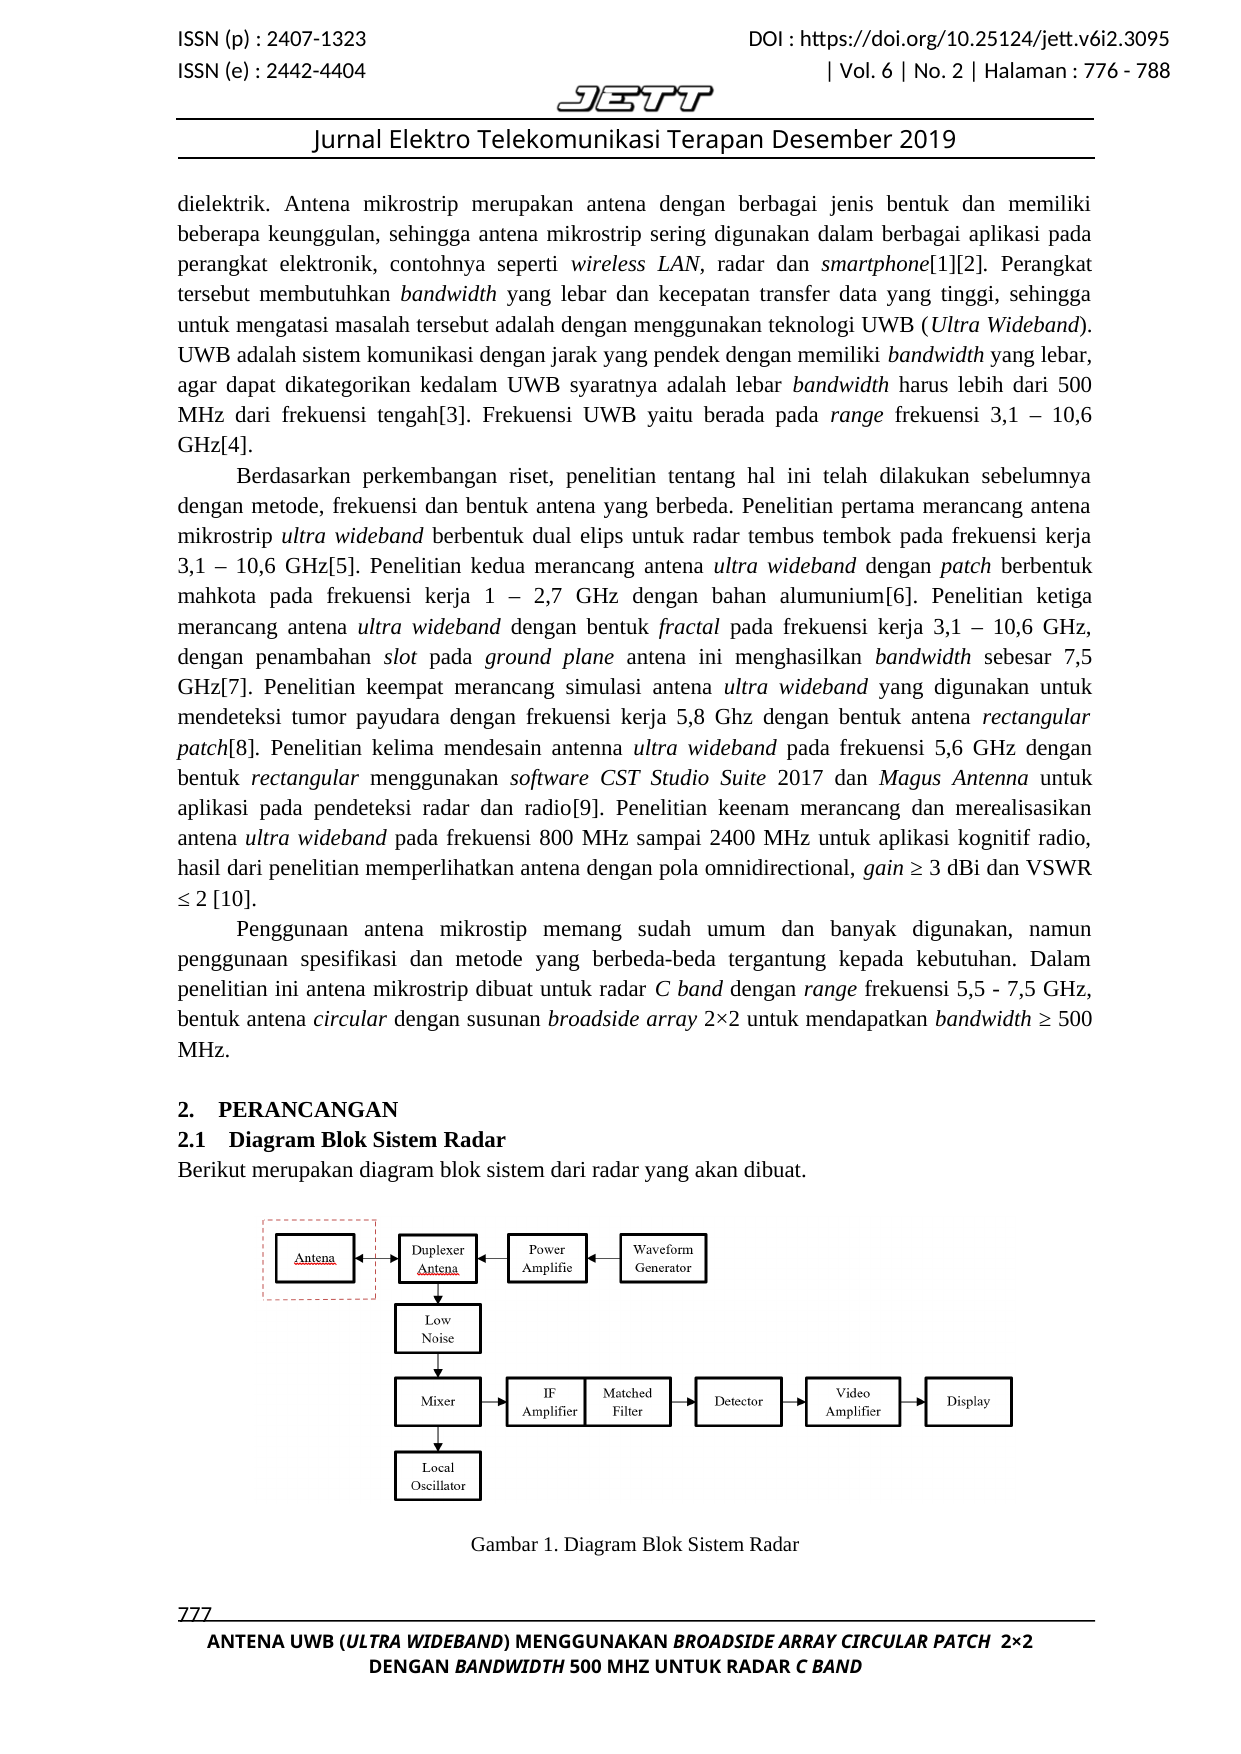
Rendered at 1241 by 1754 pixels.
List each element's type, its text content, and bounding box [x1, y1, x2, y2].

text Berdasarkan perkembangan riset, penelitian tentang hal ini telah dilakukan sebelumnya dengan metode, frekuensi dan bentuk antena yang berbeda. Penelitian pertama merancang antena mikrostrip ultra wideband berbentuk dual elips untuk radar tembus tembok pada frekuensi kerja 3,1 – 10,6 GHz[5]. Penelitian kedua merancang antena ultra wideband dengan patch berbentuk mahkota pada frekuensi kerja 1 – 2,7 GHz dengan bahan alumunium[6]. Penelitian ketiga merancang antena ultra wideband dengan bentuk fractal pada frekuensi kerja 3,1 – 10,6 GHz, dengan penambahan slot pada ground plane antena ini menghasilkan bandwidth sebesar 7,5 GHz[7]. Penelitian keempat merancang simulasi antena ultra wideband yang digunakan untuk mendeteksi tumor payudara dengan frekuensi kerja 5,8 Ghz dengan bentuk antena rectangular patch[8]. Penelitian kelima mendesain antenna ultra wideband pada frekuensi 5,6 GHz dengan bentuk rectangular menggunakan software CST Studio Suite 2017 dan Magus Antenna untuk aplikasi pada pendeteksi radar dan radio[9]. Penelitian keenam merancang dan merealisasikan antena ultra wideband pada frekuensi 800 MHz sampai 2400 MHz untuk aplikasi kognitif radio, hasil dari penelitian memperlihatkan antena dengan pola omnidirectional, gain ≥ 3 dBi dan VSWR ≤ 2 [10]. [177, 462, 1092, 911]
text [177, 190, 1092, 458]
subtitle 2.1 Diagram Blok Sistem Radar [177, 1126, 1092, 1153]
text 2. PERANCANGAN [177, 1096, 1095, 1122]
text Berikut merupakan diagram blok sistem dari radar yang akan dibuat. [177, 1156, 1092, 1183]
picture [547, 75, 723, 122]
text Gambar 1. Diagram Blok Sistem Radar [177, 1532, 1092, 1556]
text Penggunaan antena mikrostip memang sudah umum dan banyak digunakan, namun penggunaan spesifikasi dan metode yang berbeda-beda tergantung kepada kebutuhan. Dalam penelitian ini antena mikrostrip dibuat untuk radar C band dengan range frekuensi 5,5 - 7,5 GHz, bentuk antena circular dengan susunan broadside array 2×2 untuk mendapatkan bandwidth ≥ 500 MHz. [177, 915, 1092, 1062]
picture [253, 1216, 1017, 1504]
